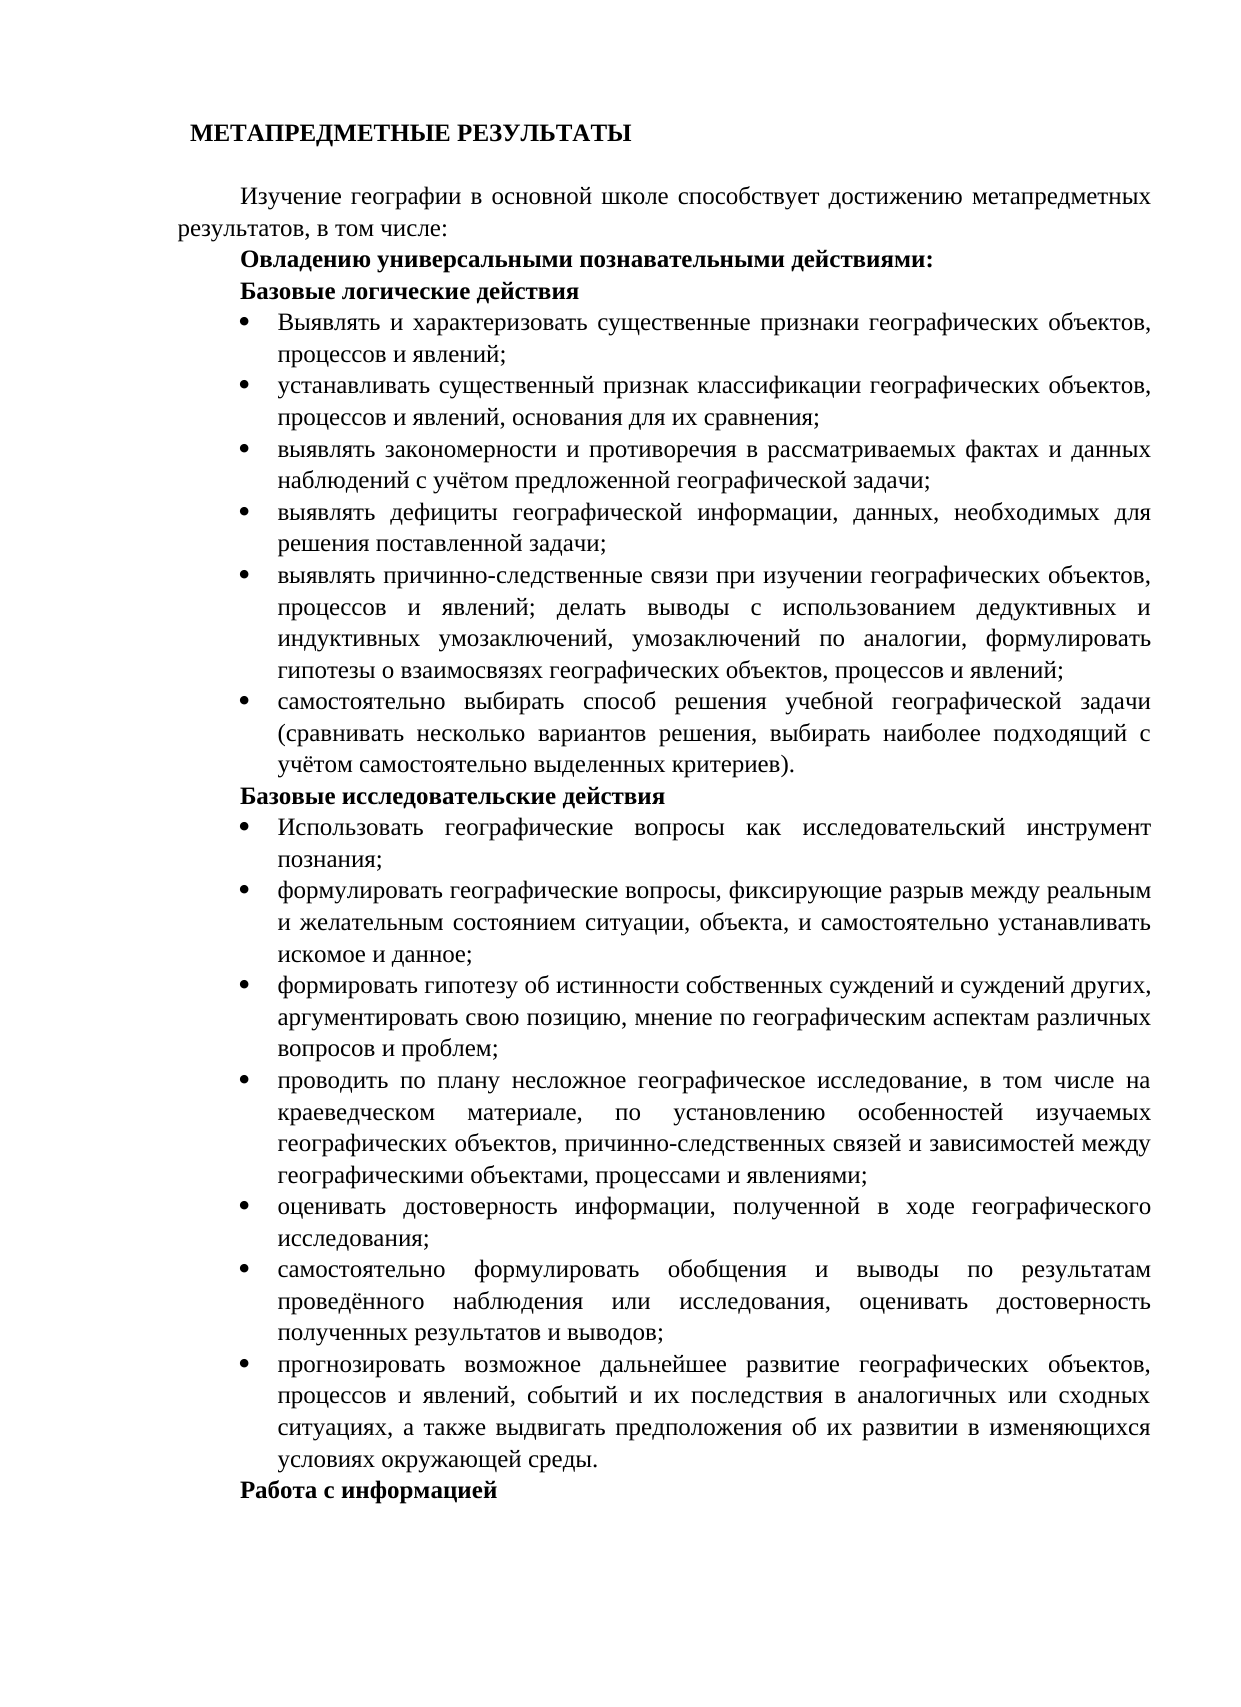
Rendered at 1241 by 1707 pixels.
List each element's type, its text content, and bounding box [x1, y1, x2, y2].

list самостоятельно выбирать способ решения учебной географической задачи (сравнивать несколько вариантов решения, выбирать наиболее подходящий с учётом самостоятельно выделенных критериев). [240, 686, 1152, 778]
text Работа с информацией [177, 1475, 1152, 1504]
list выявлять закономерности и противоречия в рассматриваемых фактах и данных наблюдений с учётом предложенной географической задачи; [240, 434, 1152, 494]
list Использовать географические вопросы как исследовательский инструмент познания; [240, 812, 1152, 873]
text МЕТАПРЕДМЕТНЫЕ РЕЗУЛЬТАТЫ [190, 118, 1152, 147]
list проводить по плану несложное географическое исследование, в том числе на краеведческом материале, по установлению особенностей изучаемых географических объектов, причинно-следственных связей и зависимостей между географическими объектами, процессами и явлениями; [240, 1065, 1152, 1188]
list самостоятельно формулировать обобщения и выводы по результатам проведённого наблюдения или исследования, оценивать достоверность полученных результатов и выводов; [240, 1254, 1152, 1346]
list формировать гипотезу об истинности собственных суждений и суждений других, аргументировать свою позицию, мнение по географическим аспектам различных вопросов и проблем; [240, 970, 1152, 1062]
list Выявлять и характеризовать существенные признаки географических объектов, процессов и явлений; [240, 307, 1152, 368]
list оценивать достоверность информации, полученной в ходе географического исследования; [240, 1191, 1152, 1252]
text Изучение географии в основной школе способствует достижению метапредметных результатов, в том числе: [177, 181, 1152, 242]
list прогнозировать возможное дальнейшее развитие географических объектов, процессов и явлений, событий и их последствия в аналогичных или сходных ситуациях, а также выдвигать предположения об их развитии в изменяющихся условиях окружающей среды. [240, 1349, 1152, 1472]
list формулировать географические вопросы, фиксирующие разрыв между реальным и желательным состоянием ситуации, объекта, и самостоятельно устанавливать искомое и данное; [240, 876, 1152, 967]
list выявлять причинно-следственные связи при изучении географических объектов, процессов и явлений; делать выводы с использованием дедуктивных и индуктивных умозаключений, умозаключений по аналогии, формулировать гипотезы о взаимосвязях географических объектов, процессов и явлений; [240, 560, 1152, 683]
text Базовые исследовательские действия [177, 781, 1152, 810]
list устанавливать существенный признак классификации географических объектов, процессов и явлений, основания для их сравнения; [240, 371, 1152, 431]
text Овладению универсальными познавательными действиями: [177, 244, 1152, 273]
list выявлять дефициты географической информации, данных, необходимых для решения поставленной задачи; [240, 497, 1152, 557]
text Базовые логические действия [177, 276, 1152, 305]
